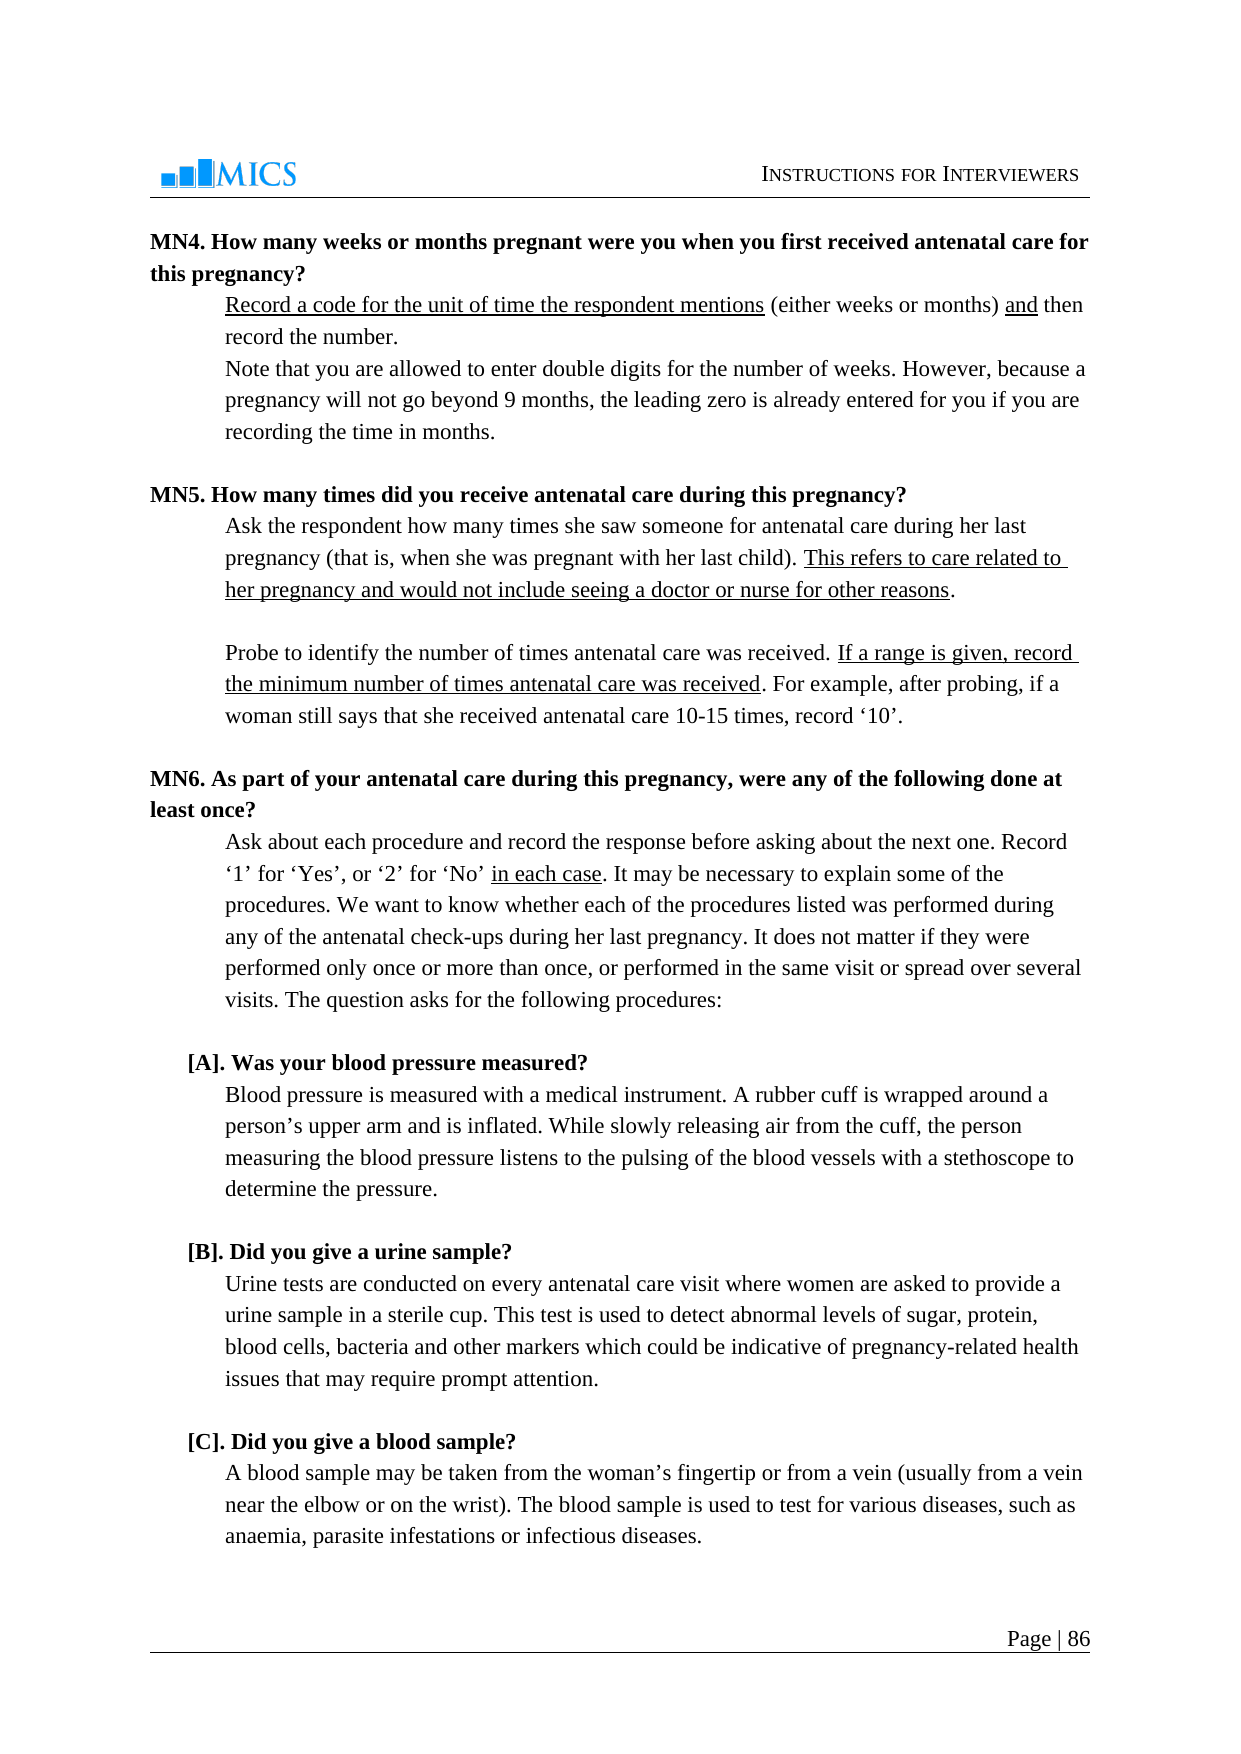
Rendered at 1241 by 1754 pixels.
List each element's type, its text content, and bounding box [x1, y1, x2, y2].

text [B]. Did you give a urine sample? [150, 1238, 1090, 1265]
text Note that you are allowed to enter double digits for the number of weeks. However, because a pregnancy will not go beyond 9 months, the leading zero is already entered for you if you are recording the time in months. [225, 355, 1090, 444]
text Urine tests are conducted on every antenatal care visit where women are asked to provide a urine sample in a sterile cup. This test is used to detect abnormal levels of sugar, protein, blood cells, bacteria and other markers which could be indicative of pregnancy-related health issues that may require prompt attention. [225, 1270, 1090, 1391]
text Probe to identify the number of times antenatal care was received. If a range is given, record the minimum number of times antenatal care was received. For example, after probing, if a woman still says that she received antenatal care 10-15 times, record ‘10’. [225, 639, 1090, 728]
text MN5. How many times did you receive antenatal care during this pregnancy? [150, 481, 1090, 507]
text Ask the respondent how many times she saw someone for antenatal care during her last pregnancy (that is, when she was pregnant with her last child). This refers to care related to her pregnancy and would not include seeing a doctor or nurse for other reasons. [225, 512, 1090, 602]
picture [161, 159, 296, 188]
text Ask about each procedure and record the response before asking about the next one. Record ‘1’ for ‘Yes’, or ‘2’ for ‘No’ in each case. It may be necessary to explain some of the procedures. We want to know whether each of the procedures listed was performed during any of the antenatal check-ups during her last pregnancy. It does not matter if they were performed only once or more than once, or performed in the same visit or spread over several visits. The question asks for the following procedures: [225, 828, 1090, 1012]
text [C]. Did you give a blood sample? [150, 1428, 1090, 1454]
text [A]. Was your blood pressure measured? [150, 1049, 1090, 1075]
text MN6. As part of your antenatal care during this pregnancy, were any of the following done at least once? [150, 765, 1090, 823]
text Blood pressure is measured with a medical instrument. A rubber cuff is wrapped around a person’s upper arm and is inflated. While slowly releasing air from the cuff, the person measuring the blood pressure listens to the pulsing of the blood vessels with a stethoscope to determine the pressure. [225, 1081, 1090, 1202]
text MN4. How many weeks or months pregnant were you when you first received antenatal care for this pregnancy? [150, 228, 1090, 286]
text Record a code for the unit of time the respondent mentions (either weeks or months) and then record the number. [225, 292, 1090, 349]
text A blood sample may be taken from the woman’s fingertip or from a vein (usually from a vein near the elbow or on the wrist). The blood sample is used to test for various diseases, such as anaemia, parasite infestations or infectious diseases. [225, 1459, 1090, 1549]
